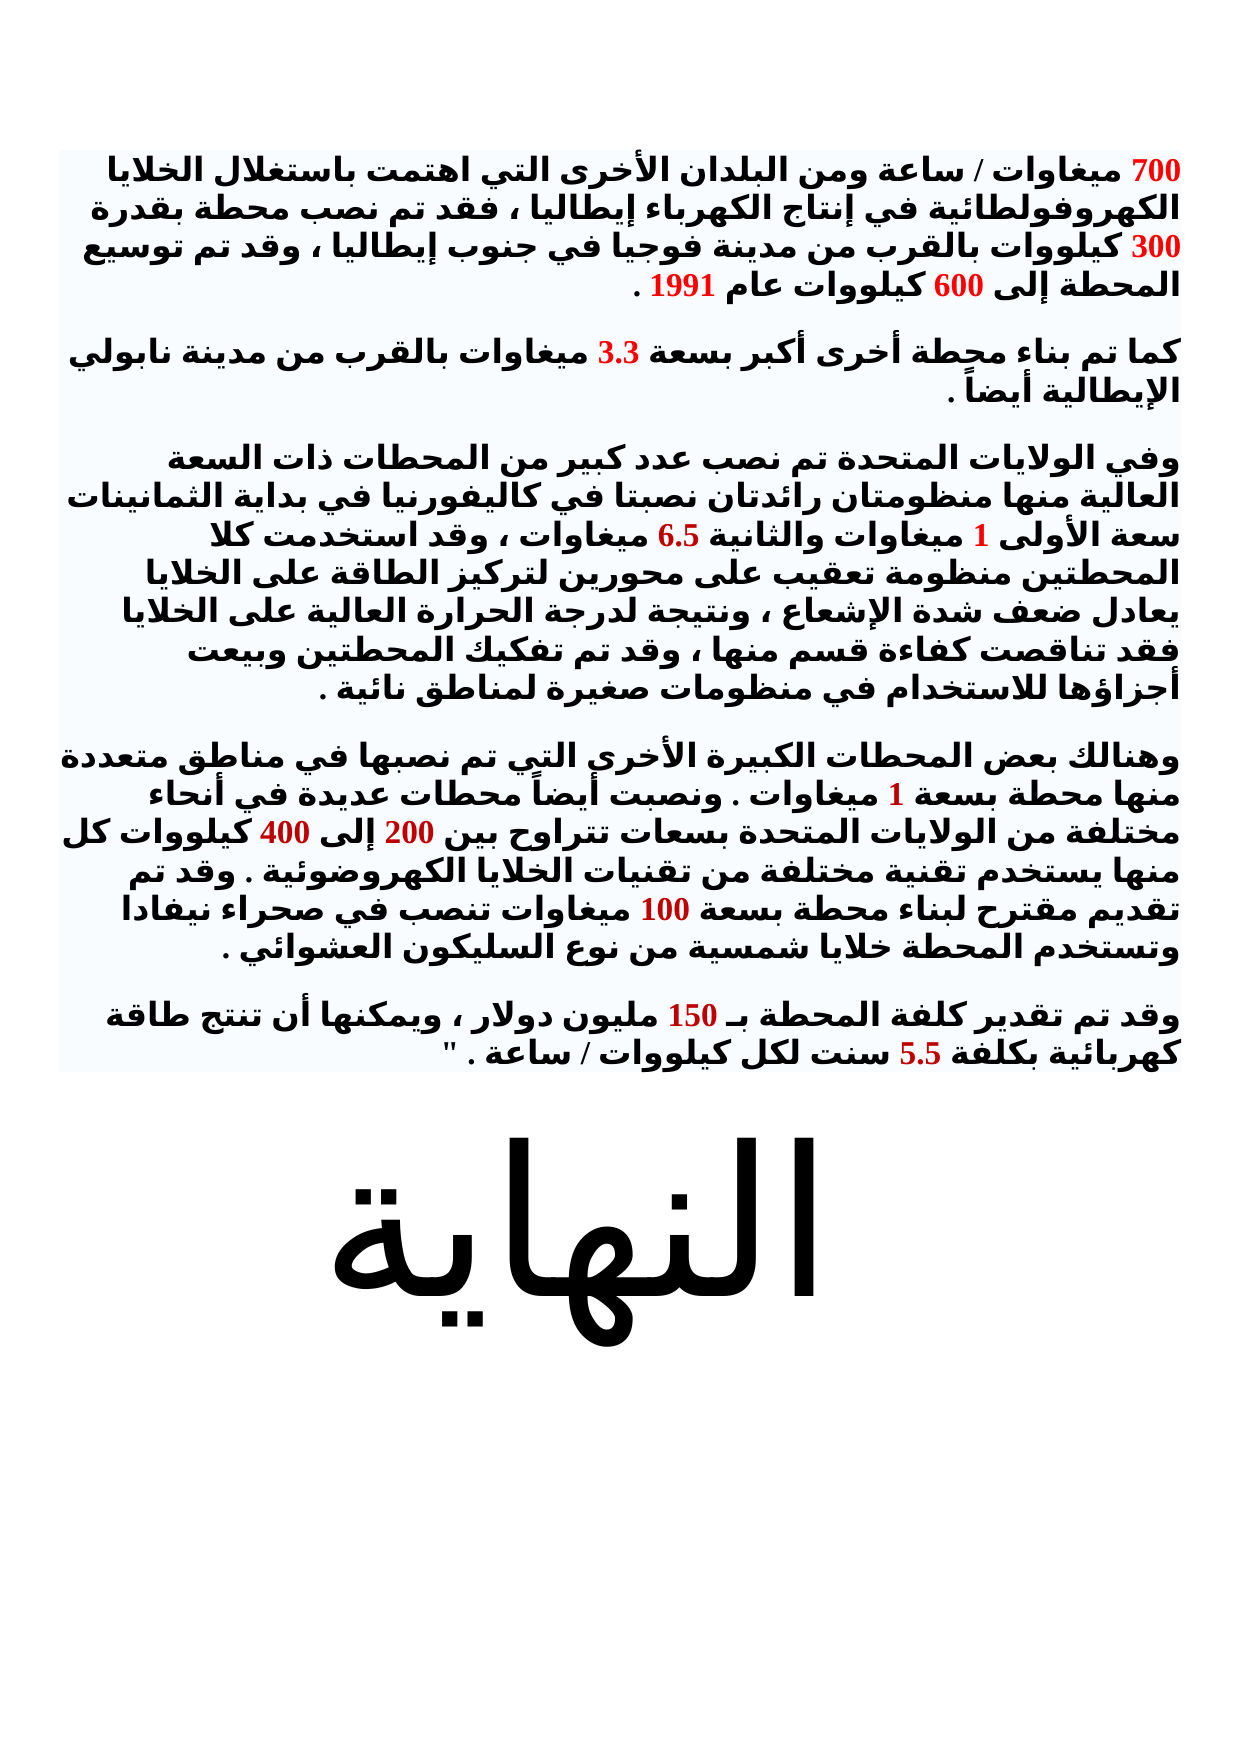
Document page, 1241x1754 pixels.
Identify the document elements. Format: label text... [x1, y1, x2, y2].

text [59, 150, 1181, 303]
text كما تم بناء محطة أخرى أكبر بسعة 3.3 ميغاوات بالقرب من مدينة نابولي الإيطالية أيضاً . [59, 332, 1181, 409]
text وفي الولايات المتحدة تم نصب عدد كبير من المحطات ذات السعة العالية منها منظومتان رائدتان نصبتا في كاليفورنيا في بداية الثمانينات سعة الأولى 1 ميغاوات والثانية 6.5 ميغاوات ، وقد استخدمت كلا المحطتين منظومة تعقيب على محورين لتركيز الطاقة على الخلايا يعادل ضعف شدة الإشعاع ، ونتيجة لدرجة الحرارة العالية على الخلايا فقد تناقصت كفاءة قسم منها ، وقد تم تفكيك المحطتين وبيعت أجزاؤها للاستخدام في منظومات صغيرة لمناطق نائية . [59, 438, 1181, 707]
text وقد تم تقدير كلفة المحطة بـ 150 مليون دولار ، ويمكنها أن تنتج طاقة كهربائية بكلفة 5.5 سنت لكل كيلووات / ساعة . " [59, 995, 1181, 1072]
text وهنالك بعض المحطات الكبيرة الأخرى التي تم نصبها في مناطق متعددة منها محطة بسعة 1 ميغاوات . ونصبت أيضاً محطات عديدة في أنحاء مختلفة من الولايات المتحدة بسعات تتراوح بين 200 إلى 400 كيلووات كل منها يستخدم تقنية مختلفة من تقنيات الخلايا الكهروضوئية . وقد تم تقديم مقترح لبناء محطة بسعة 100 ميغاوات تنصب في صحراء نيفادا وتستخدم المحطة خلايا شمسية من نوع السليكون العشوائي . [59, 736, 1181, 966]
text النهاية [59, 1101, 1181, 1340]
